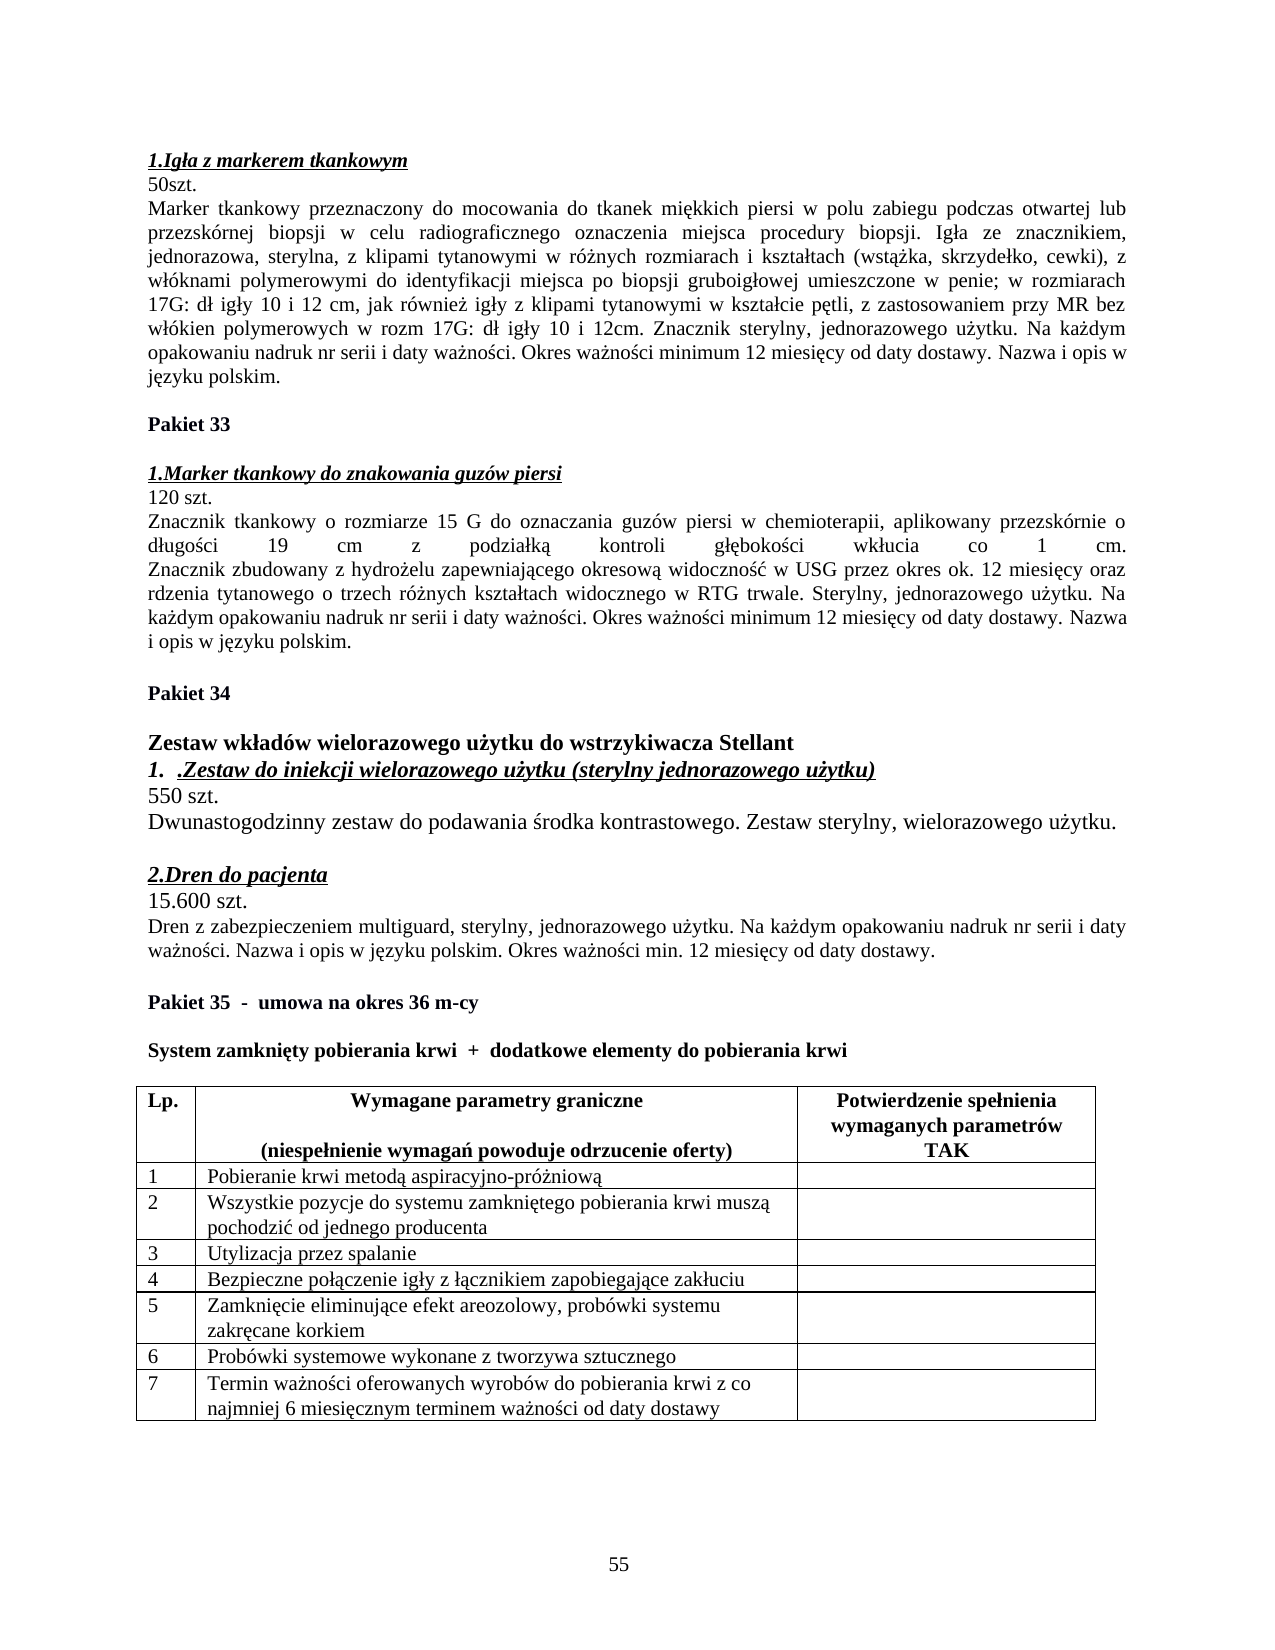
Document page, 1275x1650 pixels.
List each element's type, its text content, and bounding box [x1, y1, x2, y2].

list Pakiet 34 [148, 681, 1127, 705]
table_cell 1 [137, 1163, 195, 1188]
table_cell [798, 1240, 1095, 1265]
text Znacznik tkankowy o rozmiarze 15 G do oznaczania guzów piersi w chemioterapii, aplikowany przezskórnie o długości 19 cm z podziałką kontroli głębokości wkłucia co 1 cm. Znacznik zbudowany z hydrożelu zapewniającego okresową widoczność w USG przez okres ok. 12 miesięcy oraz rdzenia tytanowego o trzech różnych kształtach widocznego w RTG trwale. Sterylny, jednorazowego użytku. Na każdym opakowaniu nadruk nr serii i daty ważności. Okres ważności minimum 12 miesięcy od daty dostawy. Nazwa i opis w języku polskim. [148, 509, 1127, 653]
table_header Wymagane parametry graniczne (niespełnienie wymagań powoduje odrzucenie oferty) [196, 1087, 797, 1162]
text 15.600 szt. [148, 887, 1127, 914]
table_header Potwierdzenie spełnienia wymaganych parametrów TAK [798, 1087, 1095, 1162]
text 120 szt. [148, 485, 1127, 509]
table_cell Wszystkie pozycje do systemu zamkniętego pobierania krwi muszą pochodzić od jednego producenta [196, 1189, 797, 1239]
table_header Lp. [137, 1087, 195, 1162]
text 550 szt. [148, 782, 1127, 808]
text System zamknięty pobierania krwi + dodatkowe elementy do pobierania krwi [148, 1038, 1127, 1062]
table_cell [798, 1370, 1095, 1419]
list Pakiet 33 [148, 412, 1127, 436]
table_cell 2 [137, 1189, 195, 1239]
list .Zestaw do iniekcji wielorazowego użytku (sterylny jednorazowego użytku) [148, 756, 1127, 782]
text 2.Dren do pacjenta [148, 861, 1127, 887]
table_cell 3 [137, 1240, 195, 1265]
table_cell [798, 1344, 1095, 1368]
text 1.Igła z markerem tkankowym [148, 148, 1127, 172]
text Marker tkankowy przeznaczony do mocowania do tkanek miękkich piersi w polu zabiegu podczas otwartej lub przezskórnej biopsji w celu radiograficznego oznaczenia miejsca procedury biopsji. Igła ze znacznikiem, jednorazowa, sterylna, z klipami tytanowymi w różnych rozmiarach i kształtach (wstążka, skrzydełko, cewki), z włóknami polymerowymi do identyfikacji miejsca po biopsji gruboigłowej umieszczone w penie; w rozmiarach 17G: dł igły 10 i 12 cm, jak również igły z klipami tytanowymi w kształcie pętli, z zastosowaniem przy MR bez włókien polymerowych w rozm 17G: dł igły 10 i 12cm. Znacznik sterylny, jednorazowego użytku. Na każdym opakowaniu nadruk nr serii i daty ważności. Okres ważności minimum 12 miesięcy od daty dostawy. Nazwa i opis w języku polskim. [148, 196, 1127, 388]
table_cell 7 [137, 1370, 195, 1419]
table_cell Probówki systemowe wykonane z tworzywa sztucznego [196, 1344, 797, 1368]
table_cell Termin ważności oferowanych wyrobów do pobierania krwi z co najmniej 6 miesięcznym terminem ważności od daty dostawy [196, 1370, 797, 1419]
text 50szt. [148, 172, 1127, 196]
table_cell [798, 1293, 1095, 1342]
table_cell [798, 1189, 1095, 1239]
table_cell [798, 1163, 1095, 1188]
text Dren z zabezpieczeniem multiguard, sterylny, jednorazowego użytku. Na każdym opakowaniu nadruk nr serii i daty ważności. Nazwa i opis w języku polskim. Okres ważności min. 12 miesięcy od daty dostawy. [148, 914, 1127, 962]
table_cell 5 [137, 1293, 195, 1342]
table_cell Pobieranie krwi metodą aspiracyjno-próżniową [196, 1163, 797, 1188]
table_cell Zamknięcie eliminujące efekt areozolowy, probówki systemu zakręcane korkiem [196, 1293, 797, 1342]
table_cell Bezpieczne połączenie igły z łącznikiem zapobiegające zakłuciu [196, 1266, 797, 1291]
text Zestaw wkładów wielorazowego użytku do wstrzykiwacza Stellant [148, 729, 1127, 756]
table_cell 4 [137, 1266, 195, 1291]
text Dwunastogodzinny zestaw do podawania środka kontrastowego. Zestaw sterylny, wielorazowego użytku. [148, 808, 1127, 835]
list Pakiet 35 - umowa na okres 36 m-cy [148, 989, 1127, 1014]
table_cell Utylizacja przez spalanie [196, 1240, 797, 1265]
table_cell 6 [137, 1344, 195, 1368]
table_cell [798, 1266, 1095, 1291]
text 1.Marker tkankowy do znakowania guzów piersi [148, 461, 1127, 485]
